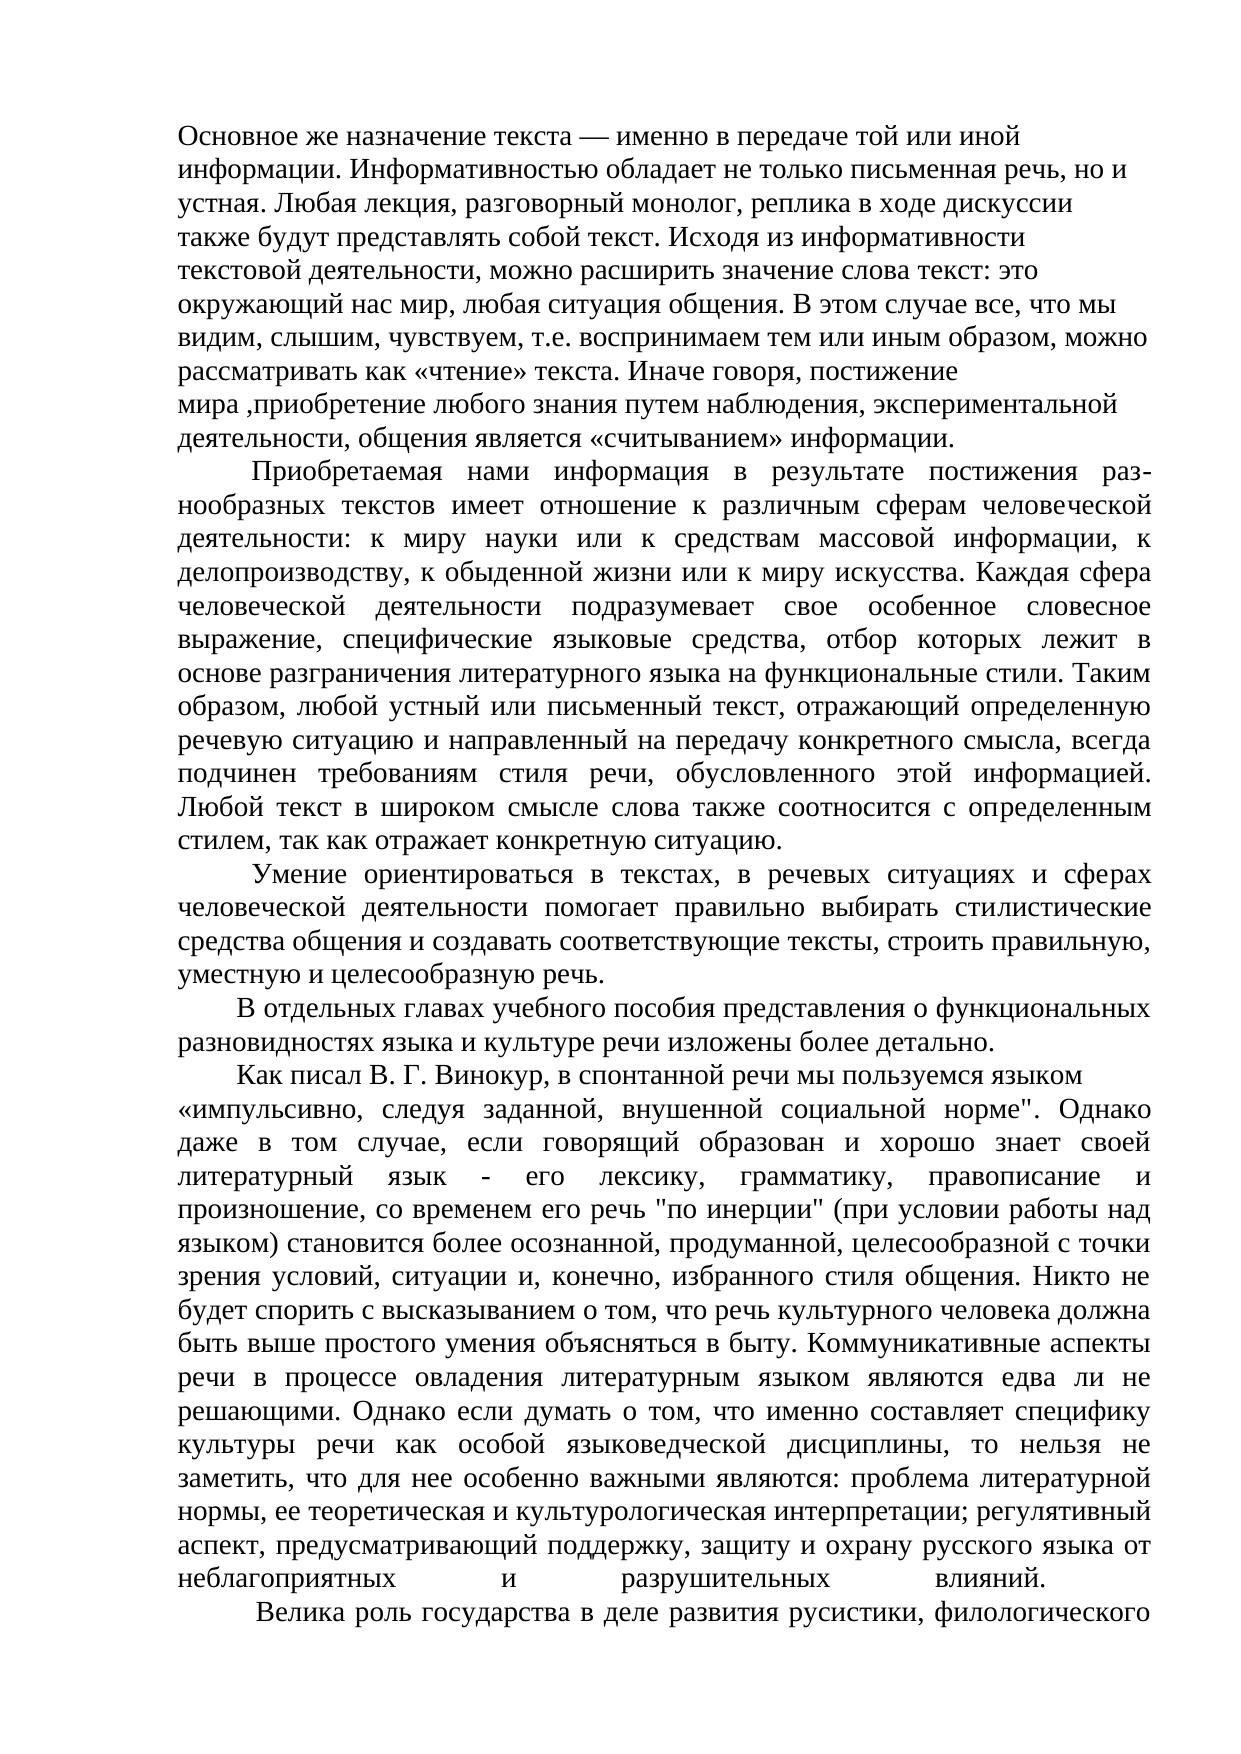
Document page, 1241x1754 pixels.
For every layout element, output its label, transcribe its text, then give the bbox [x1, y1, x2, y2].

text Умение ориентироваться в текстах, в речевых ситуациях и сферах человеческой деятельности помогает правильно выбирать стилистические средства общения и создавать соответствующие тексты, строить правильную, уместную и целесообразную речь. [177, 856, 1152, 990]
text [177, 1091, 1152, 1627]
text Приобретаемая нами информация в результате постижения разнообразных текстов имеет отношение к различным сферам человеческой деятельности: к миру науки или к средствам массовой информации, к делопроизводству, к обыденной жизни или к миру искусства. Каждая сфера человеческой деятельности подразумевает свое особенное словесное выражение, специфические языковые средства, отбор которых лежит в основе разграничения литературного языка на функциональные стили. Таким образом, любой устный или письменный текст, отражающий определенную речевую ситуацию и направленный на передачу конкретного смысла, всегда подчинен требованиям стиля речи, обусловленного этой информацией. Любой текст в широком смысле слова также соотносится с определенным стилем, так как отражает конкретную ситуацию. [177, 453, 1152, 856]
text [177, 118, 1152, 453]
text В отдельных главах учебного пособия представления о функциональных разновидностях языка и культуре речи изложены более детально. [177, 990, 1152, 1057]
text Как писал В. Г. Винокур, в спонтанной речи мы пользуемся языком [177, 1057, 1152, 1091]
